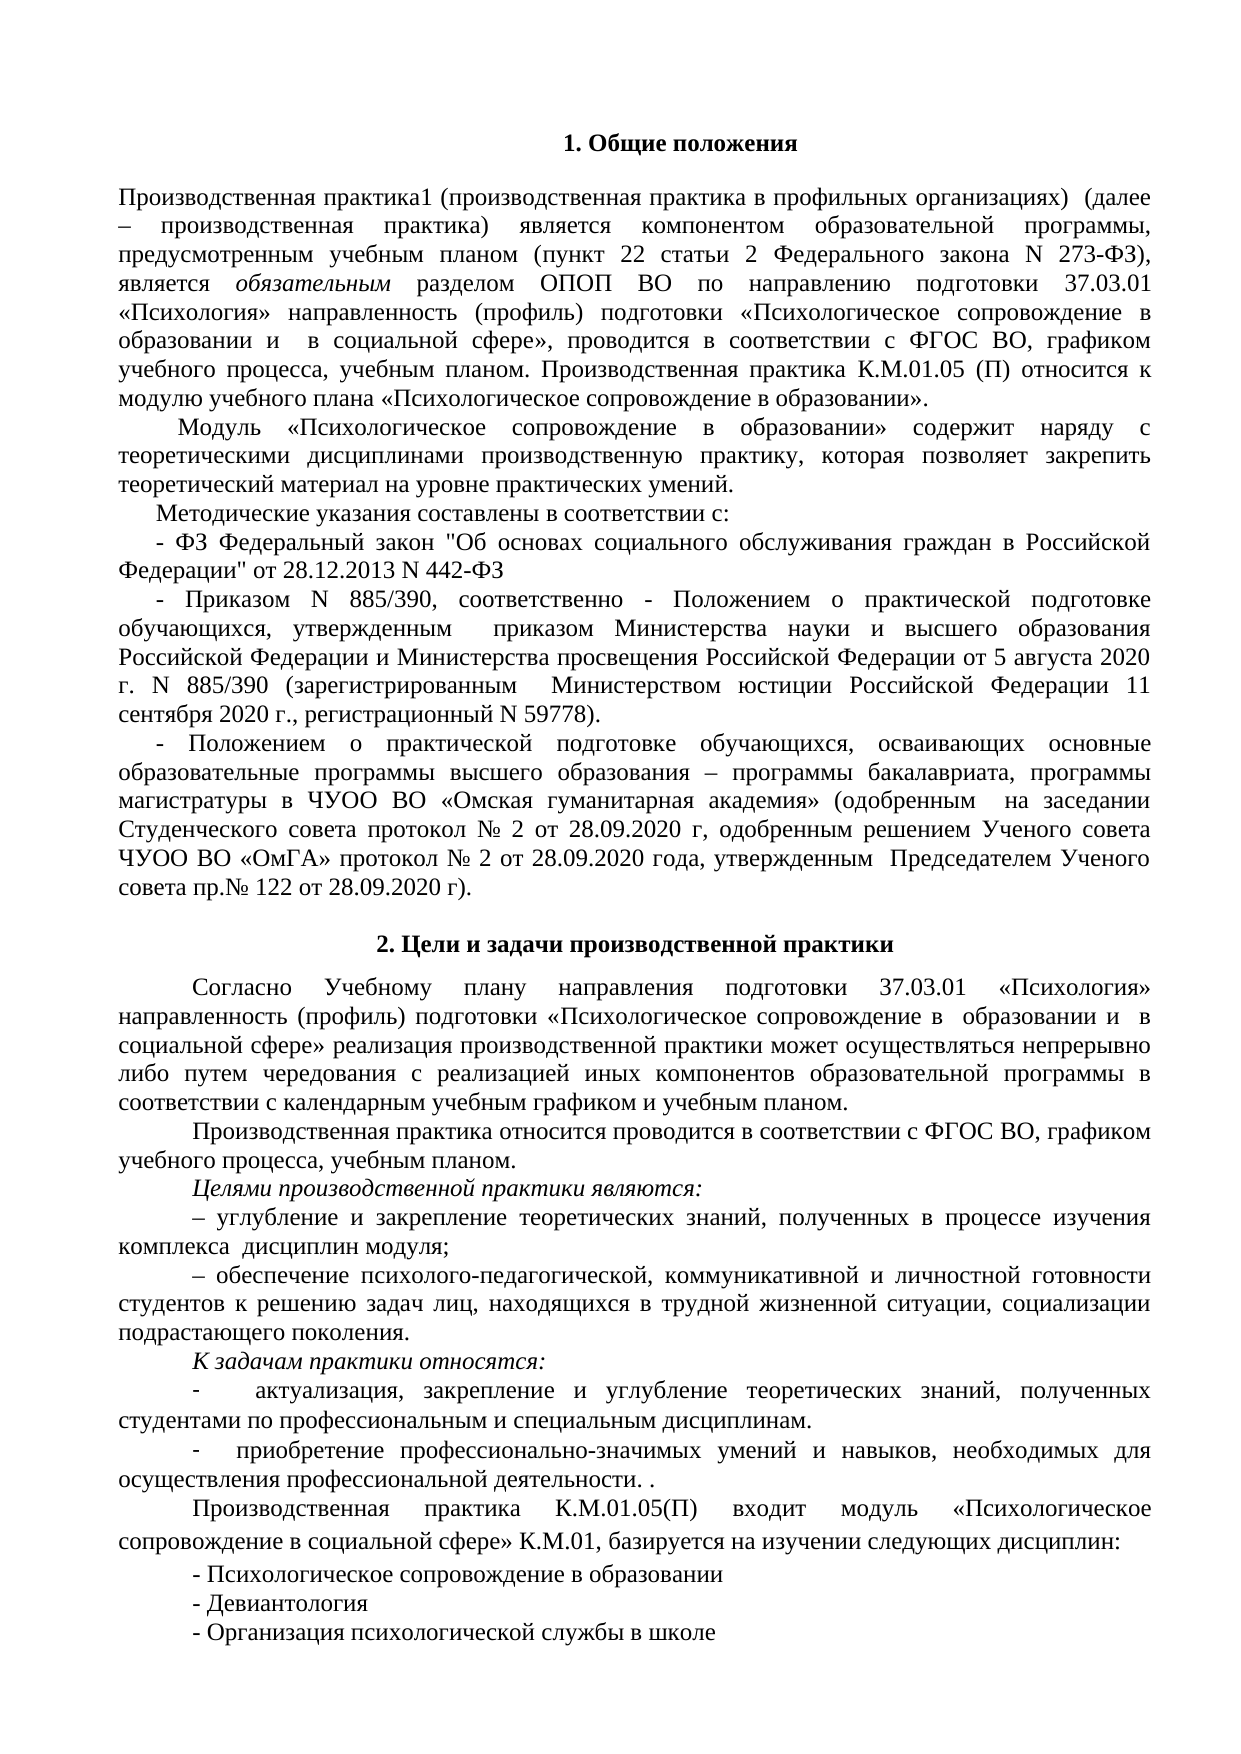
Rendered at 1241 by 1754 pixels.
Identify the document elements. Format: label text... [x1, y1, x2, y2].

text – обеспечение психолого-педагогической, коммуникативной и личностной готовности студентов к решению задач лиц, находящихся в трудной жизненной ситуации, социализации подрастающего поколения. [118, 1260, 1152, 1346]
list приобретение профессионально-значимых умений и навыков, необходимых для осуществления профессиональной деятельности. . [118, 1434, 1152, 1493]
text - ФЗ Федеральный закон "Об основах социального обслуживания граждан в Российской Федерации" от 28.12.2013 N 442-ФЗ [118, 527, 1152, 584]
text Модуль «Психологическое сопровождение в образовании» содержит наряду с теоретическими дисциплинами производственную практику, которая позволяет закрепить теоретический материал на уровне практических умений. [118, 412, 1152, 498]
text Методические указания составлены в соответствии с: [118, 498, 1152, 527]
text - Организация психологической службы в школе [118, 1617, 1152, 1646]
text Согласно Учебному плану направления подготовки 37.03.01 «Психология» направленность (профиль) подготовки «Психологическое сопровождение в образовании и в социальной сфере» реализация производственной практики может осуществляться непрерывно либо путем чередования с реализацией иных компонентов образовательной программы в соответствии с календарным учебным графиком и учебным планом. [118, 972, 1152, 1116]
text Производственная практика относится проводится в соответствии с ФГОС ВО, графиком учебного процесса, учебным планом. [118, 1116, 1152, 1173]
list актуализация, закрепление и углубление теоретических знаний, полученных студентами по профессиональным и специальным дисциплинам. [118, 1375, 1152, 1434]
text - Положением о практической подготовке обучающихся, осваивающих основные образовательные программы высшего образования – программы бакалавриата, программы магистратуры в ЧУОО ВО «Омская гуманитарная академия» (одобренным на заседании Студенческого совета протокол № 2 от 28.09.2020 г, одобренным решением Ученого совета ЧУОО ВО «ОмГА» протокол № 2 от 28.09.2020 года, утвержденным Председателем Ученого совета пр.№ 122 от 28.09.2020 г). [118, 728, 1152, 900]
text Производственная практика К.М.01.05(П) входит модуль «Психологическое сопровождение в социальной сфере» К.М.01, базируется на изучении следующих дисциплин: [118, 1493, 1152, 1555]
text Производственная практика1 (производственная практика в профильных организациях) (далее – производственная практика) является компонентом образовательной программы, предусмотренным учебным планом (пункт 22 статьи 2 Федерального закона N 273-ФЗ), является обязательным разделом ОПОП ВО по направлению подготовки 37.03.01 «Психология» направленность (профиль) подготовки «Психологическое сопровождение в образовании и в социальной сфере», проводится в соответствии с ФГОС ВО, графиком учебного процесса, учебным планом. Производственная практика К.М.01.05 (П) относится к модулю учебного плана «Психологическое сопровождение в образовании». [118, 182, 1152, 412]
text - Приказом N 885/390, соответственно - Положением о практической подготовке обучающихся, утвержденным приказом Министерства науки и высшего образования Российской Федерации и Министерства просвещения Российской Федерации от 5 августа 2020 г. N 885/390 (зарегистрированным Министерством юстиции Российской Федерации 11 сентября 2020 г., регистрационный N 59778). [118, 584, 1152, 728]
text - Психологическое сопровождение в образовании [118, 1559, 1152, 1588]
text – углубление и закрепление теоретических знаний, полученных в процессе изучения комплекса дисциплин модуля; [118, 1202, 1152, 1260]
text К задачам практики относятся: [118, 1346, 1152, 1375]
text Целями производственной практики являются: [118, 1173, 1152, 1202]
text 1. Общие положения [118, 128, 1186, 156]
text - Девиантология [118, 1588, 1152, 1617]
text 2. Цели и задачи производственной практики [118, 929, 1152, 958]
